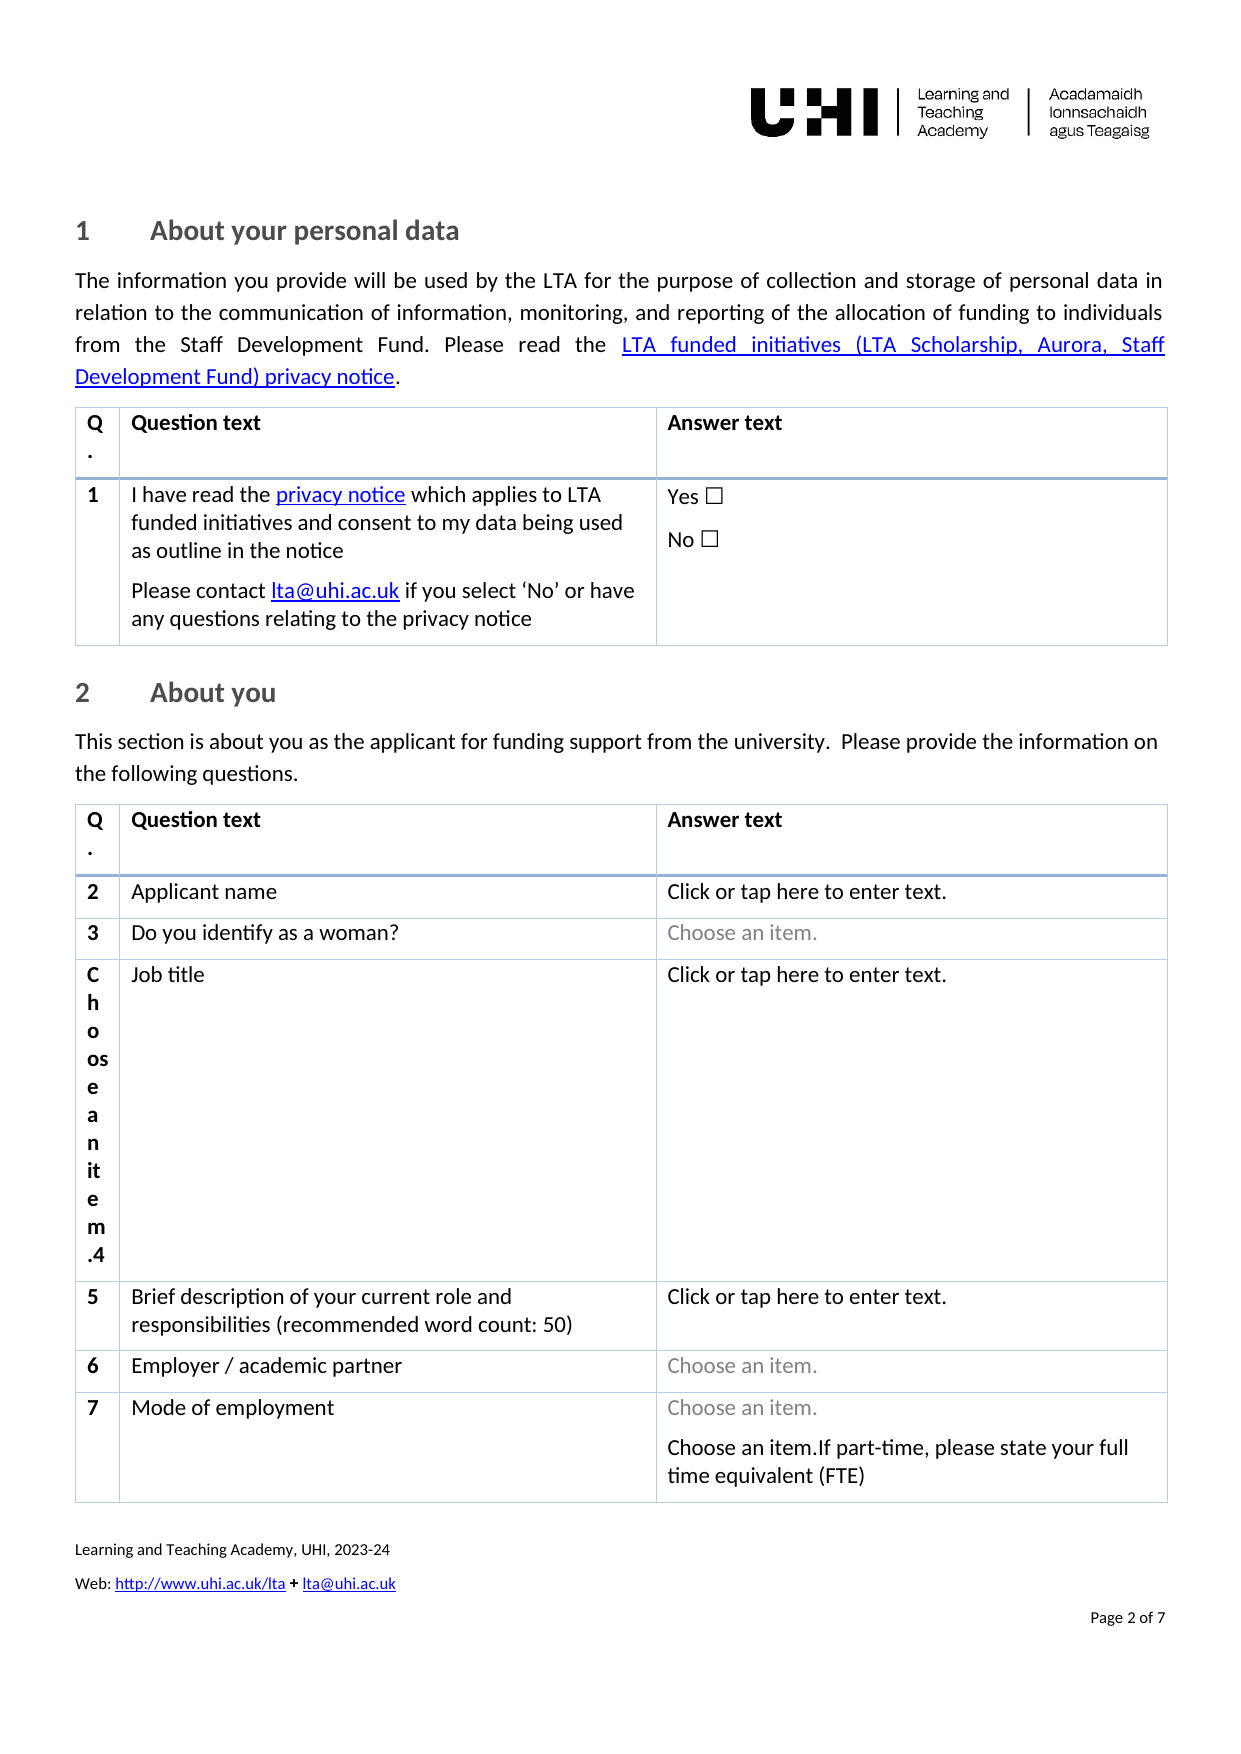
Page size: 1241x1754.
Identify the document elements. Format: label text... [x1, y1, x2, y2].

table_cell 1 [76, 480, 119, 645]
subtitle 2 About you [75, 674, 1165, 709]
table_cell Do you identify as a woman? [120, 919, 656, 959]
picture [732, 73, 1166, 149]
table_cell 5 [76, 1282, 119, 1350]
table_cell Job title [120, 960, 656, 1281]
table_header Question text [120, 408, 656, 477]
table_cell [657, 960, 1167, 1281]
table_cell If part-time, please state your full time equivalent (FTE) [657, 1393, 1167, 1502]
table_cell [657, 877, 1167, 917]
table_cell 4 [76, 960, 119, 1281]
table_cell 2 [76, 877, 119, 917]
subtitle 1 About your personal data [75, 212, 1165, 248]
table_header Q. [76, 408, 119, 477]
table_cell [657, 1351, 1167, 1392]
text The information you provide will be used by the LTA for the purpose of collection and storage of personal data in relation to the communication of information, monitoring, and reporting of the allocation of funding to individuals from the Staff Development Fund. Please read the LTA funded initiatives (LTA Scholarship, Aurora, Staff Development Fund) privacy notice. [75, 266, 1165, 390]
table_cell Employer / academic partner [120, 1351, 656, 1392]
table_cell Applicant name [120, 877, 656, 917]
table_cell I have read the privacy notice which applies to LTA funded initiatives and consent to my data being used as outline in the notice Please contact lta@uhi.ac.uk if you select ‘No’ or have any questions relating to the privacy notice [120, 480, 656, 645]
table_header Q. [76, 805, 119, 874]
table_cell Brief description of your current role and responsibilities (recommended word count: 50) [120, 1282, 656, 1350]
table_cell [657, 1282, 1167, 1350]
table_header Question text [120, 805, 656, 874]
table_cell 7 [76, 1393, 119, 1502]
table_cell 3 [76, 919, 119, 959]
table_cell 6 [76, 1351, 119, 1392]
text This section is about you as the applicant for funding support from the university. Please provide the information on the following questions. [75, 727, 1165, 787]
table_header Answer text [657, 408, 1167, 477]
table_cell Yes No [657, 480, 1167, 645]
table_cell Mode of employment [120, 1393, 656, 1502]
table_header Answer text [657, 805, 1167, 874]
